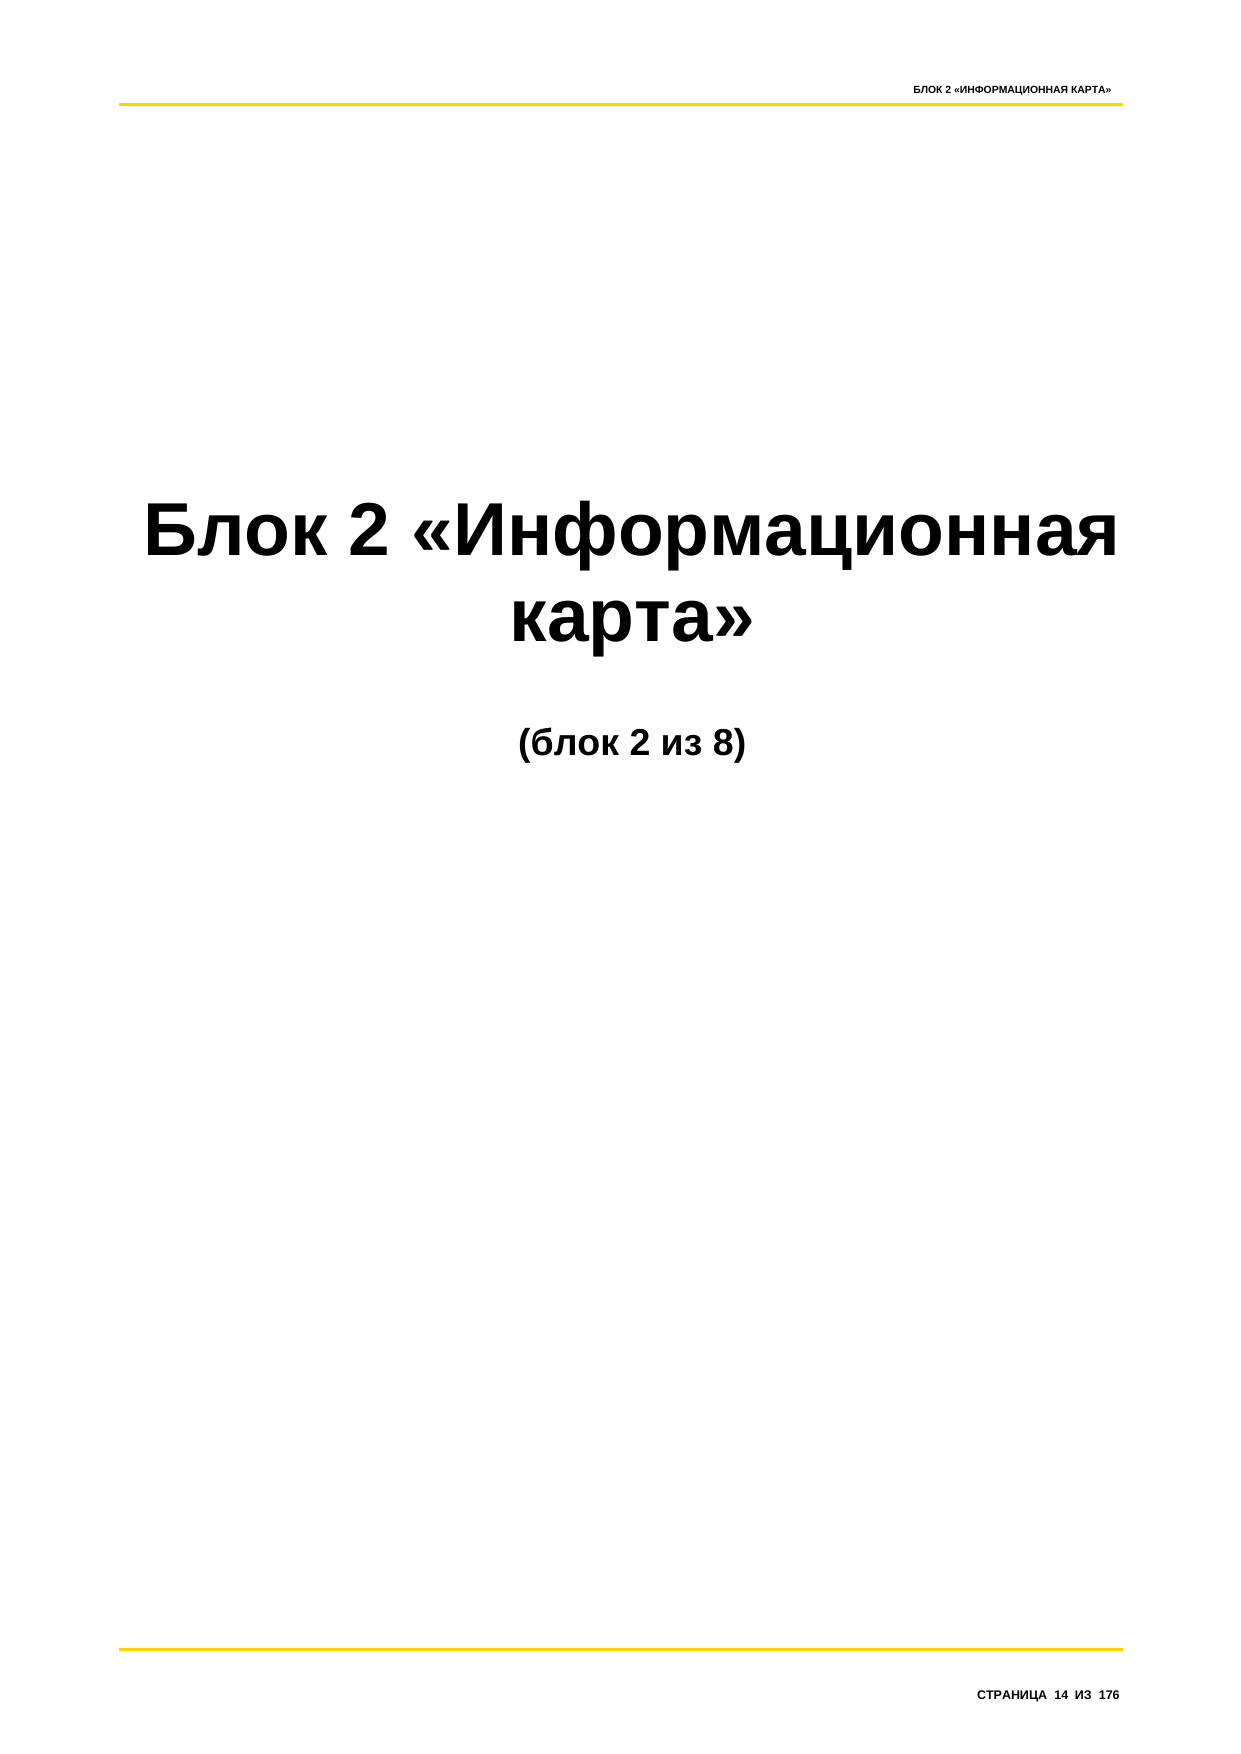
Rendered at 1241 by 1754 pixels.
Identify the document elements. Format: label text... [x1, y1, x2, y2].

text Блок 2 «Информационная карта» [130, 485, 1134, 657]
text (блок 2 из 8) [130, 720, 1134, 763]
